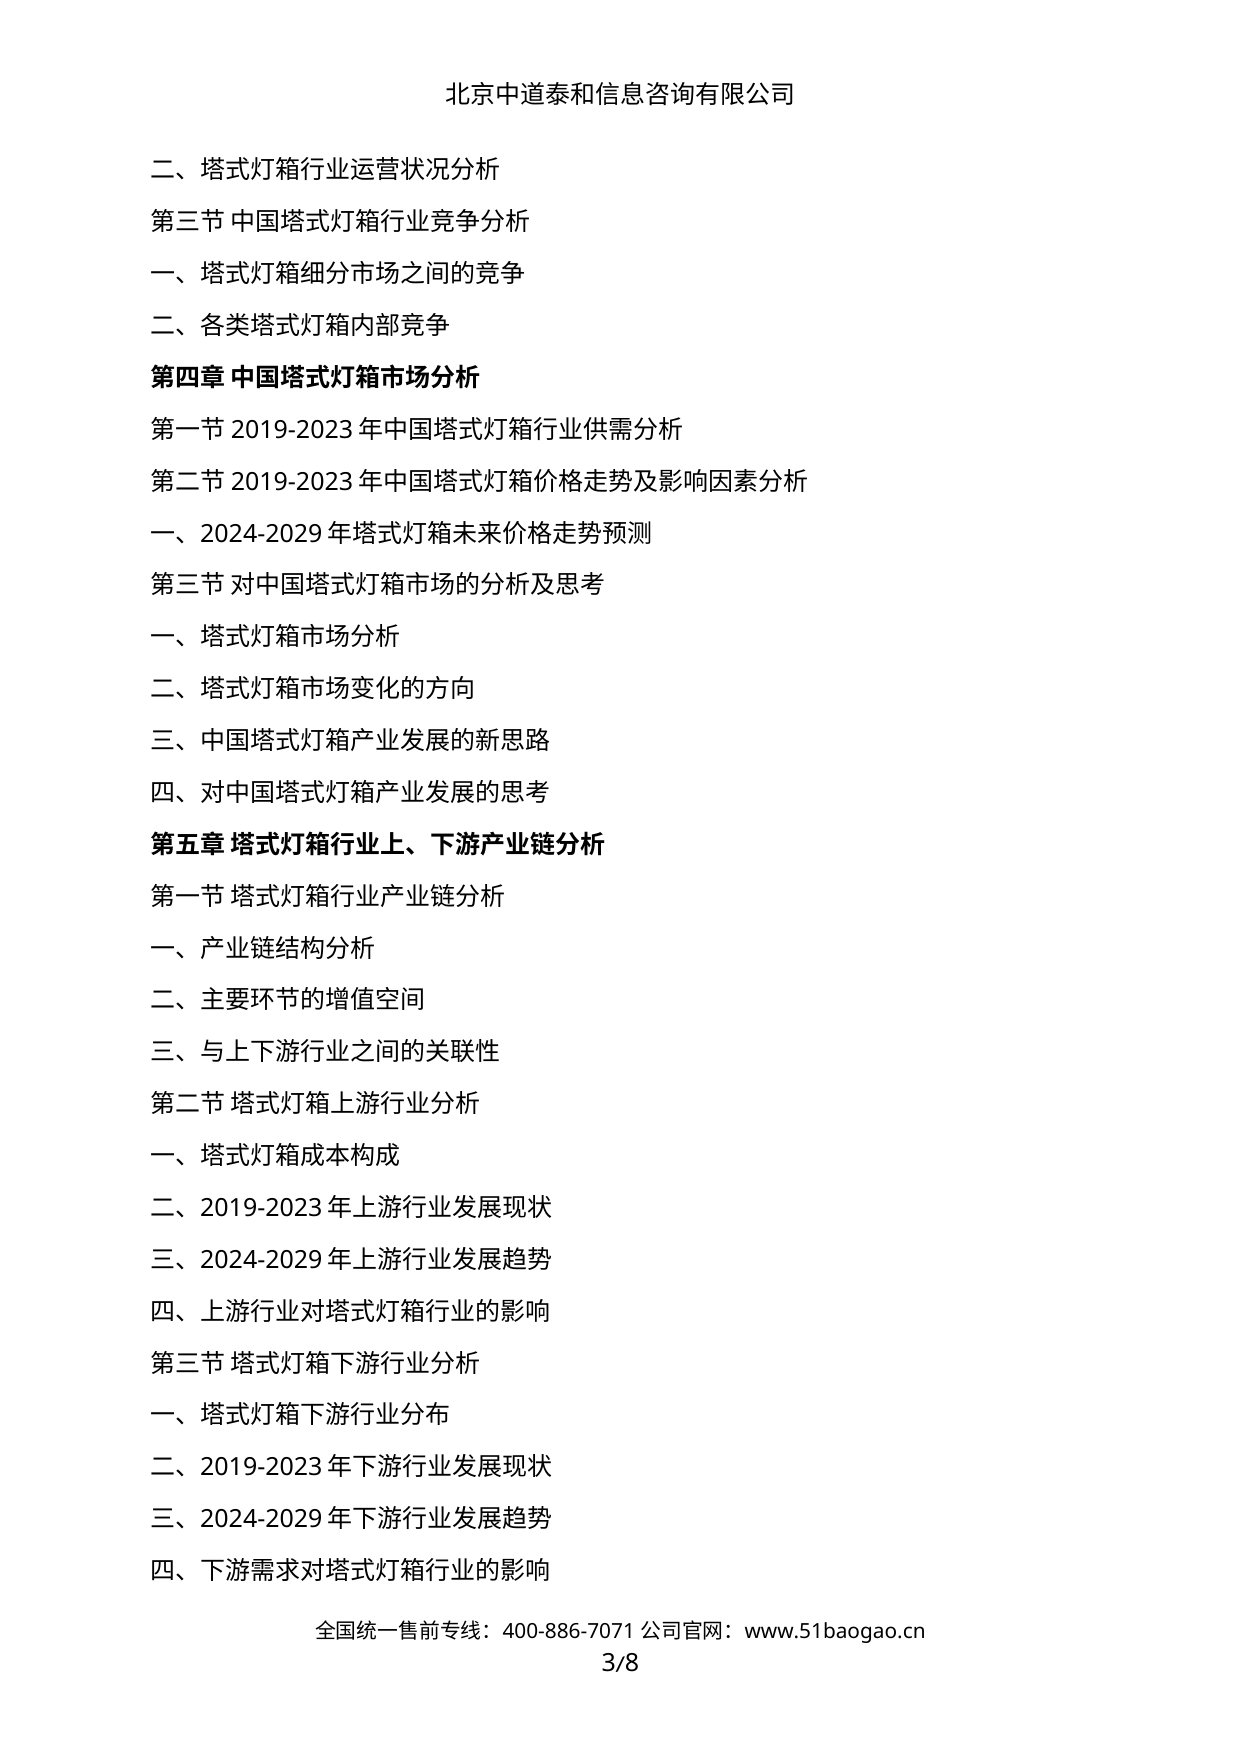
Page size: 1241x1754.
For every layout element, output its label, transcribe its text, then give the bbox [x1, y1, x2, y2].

text 第二节 塔式灯箱上游行业分析 [150, 1084, 1090, 1120]
text 四、下游需求对塔式灯箱行业的影响 [150, 1551, 1090, 1587]
text 四、对中国塔式灯箱产业发展的思考 [150, 772, 1090, 809]
text 二、2019-2023年上游行业发展现状 [150, 1187, 1090, 1224]
text 二、各类塔式灯箱内部竞争 [150, 306, 1090, 342]
text 第一节 塔式灯箱行业产业链分析 [150, 876, 1090, 912]
text 三、2024-2029年下游行业发展趋势 [150, 1499, 1090, 1535]
text 二、2019-2023年下游行业发展现状 [150, 1447, 1090, 1483]
text 第三节 塔式灯箱下游行业分析 [150, 1343, 1090, 1379]
text 二、塔式灯箱市场变化的方向 [150, 669, 1090, 705]
text 第一节 2019-2023年中国塔式灯箱行业供需分析 [150, 409, 1090, 446]
text 第三节 对中国塔式灯箱市场的分析及思考 [150, 565, 1090, 601]
text 二、塔式灯箱行业运营状况分析 [150, 150, 1090, 186]
text 第三节 中国塔式灯箱行业竞争分析 [150, 202, 1090, 238]
text 三、中国塔式灯箱产业发展的新思路 [150, 721, 1090, 757]
text 一、塔式灯箱市场分析 [150, 617, 1090, 653]
text 一、塔式灯箱下游行业分布 [150, 1395, 1090, 1431]
text 三、2024-2029年上游行业发展趋势 [150, 1239, 1090, 1276]
text 一、塔式灯箱成本构成 [150, 1136, 1090, 1172]
text 一、塔式灯箱细分市场之间的竞争 [150, 254, 1090, 290]
text 一、2024-2029年塔式灯箱未来价格走势预测 [150, 513, 1090, 549]
text 第四章 中国塔式灯箱市场分析 [150, 357, 1090, 394]
text 第二节 2019-2023年中国塔式灯箱价格走势及影响因素分析 [150, 461, 1090, 497]
text 二、主要环节的增值空间 [150, 980, 1090, 1016]
text 三、与上下游行业之间的关联性 [150, 1032, 1090, 1068]
text 四、上游行业对塔式灯箱行业的影响 [150, 1291, 1090, 1327]
text 一、产业链结构分析 [150, 928, 1090, 964]
text 第五章 塔式灯箱行业上、下游产业链分析 [150, 824, 1090, 861]
